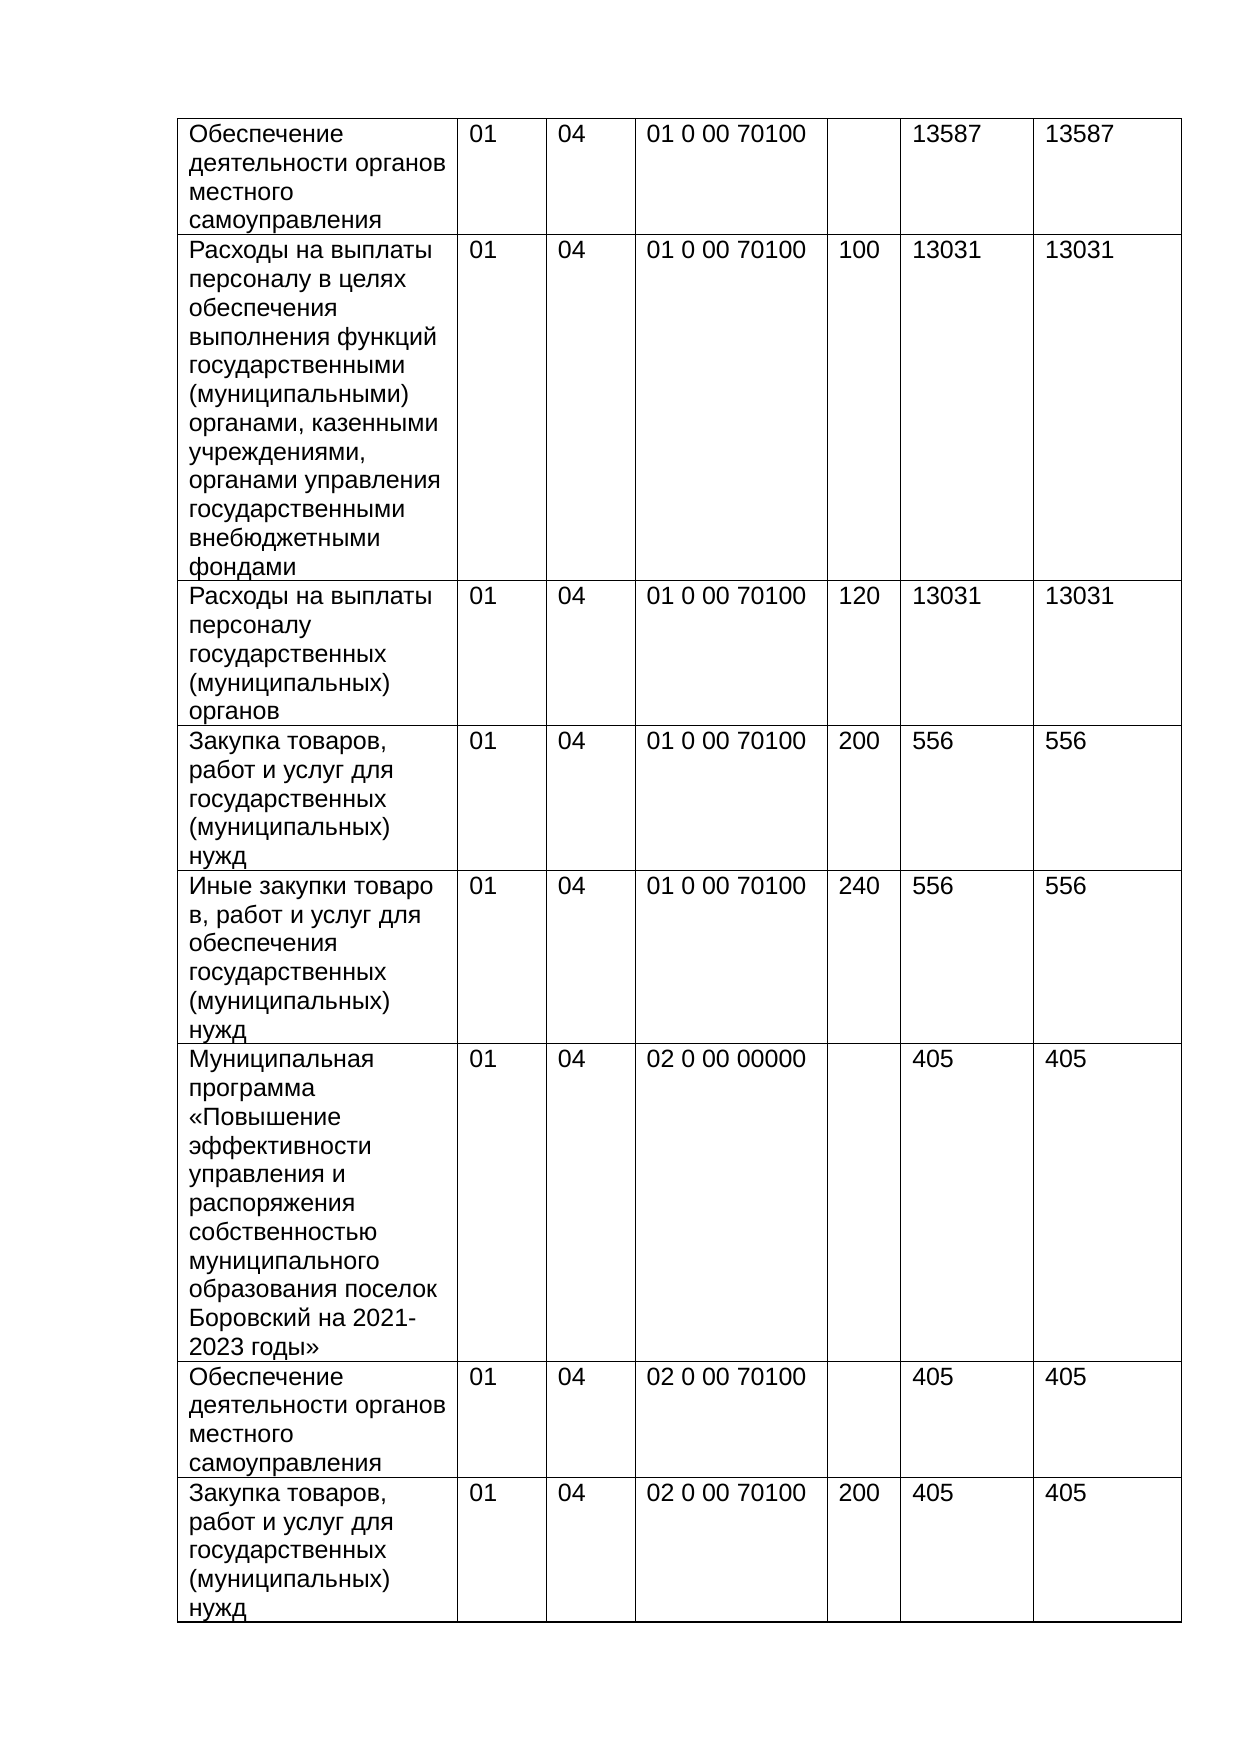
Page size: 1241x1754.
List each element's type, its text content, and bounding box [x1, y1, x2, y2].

table_cell 100 [828, 235, 900, 580]
table_cell 04 [547, 235, 635, 580]
table_cell 01 0 00 70100 [636, 119, 827, 234]
table_cell Муниципальная программа «Повышение эффективности управления и распоряжения собственностью муниципального образования поселок Боровский на 2021-2023 годы» [178, 1044, 457, 1361]
table_cell Обеспечение деятельности органов местного самоуправления [178, 1362, 457, 1477]
table_cell 01 [458, 1044, 546, 1361]
table_cell 04 [547, 726, 635, 870]
table_cell [828, 1362, 900, 1477]
table_cell Закупка товаров, работ и услуг для государственных (муниципальных) нужд [178, 1478, 457, 1621]
table_cell 01 [458, 581, 546, 725]
table_cell 556 [901, 871, 1033, 1043]
table_cell 13587 [1034, 119, 1181, 234]
table_cell Обеспечение деятельности органов местного самоуправления [178, 119, 457, 234]
table_cell 01 [458, 726, 546, 870]
table_cell 01 0 00 70100 [636, 726, 827, 870]
table_cell Расходы на выплаты персоналу в целях обеспечения выполнения функций государственными (муниципальными) органами, казенными учреждениями, органами управления государственными внебюджетными фондами [178, 235, 457, 580]
table_cell 02 0 00 70100 [636, 1478, 827, 1621]
table_cell 556 [1034, 871, 1181, 1043]
table_cell Закупка товаров, работ и услуг для государственных (муниципальных) нужд [178, 726, 457, 870]
table_cell 200 [828, 726, 900, 870]
table_cell 405 [901, 1478, 1033, 1621]
table_cell [828, 119, 900, 234]
table_cell 405 [1034, 1044, 1181, 1361]
table_cell Расходы на выплаты персоналу государственных (муниципальных) органов [178, 581, 457, 725]
table_cell 556 [1034, 726, 1181, 870]
table_cell 01 0 00 70100 [636, 235, 827, 580]
table_cell 13031 [1034, 235, 1181, 580]
table_cell 405 [901, 1362, 1033, 1477]
table_cell 405 [901, 1044, 1033, 1361]
table_cell 405 [1034, 1478, 1181, 1621]
table_cell 01 [458, 1478, 546, 1621]
table_cell 01 [458, 1362, 546, 1477]
table_cell 04 [547, 119, 635, 234]
table_cell 04 [547, 1362, 635, 1477]
table_cell 13031 [901, 581, 1033, 725]
table_cell 13587 [901, 119, 1033, 234]
table_cell 13031 [901, 235, 1033, 580]
table_cell 01 [458, 871, 546, 1043]
table_cell Иные закупки товаров, работ и услуг для обеспечения государственных (муниципальных) нужд [178, 871, 457, 1043]
table_cell 200 [828, 1478, 900, 1621]
table_cell 405 [1034, 1362, 1181, 1477]
table_cell 02 0 00 00000 [636, 1044, 827, 1361]
table_cell 13031 [1034, 581, 1181, 725]
table_cell 01 0 00 70100 [636, 581, 827, 725]
table_cell 04 [547, 871, 635, 1043]
table_cell 04 [547, 1044, 635, 1361]
table_cell [828, 1044, 900, 1361]
table_cell 01 [458, 119, 546, 234]
table_cell 01 [458, 235, 546, 580]
table_cell 04 [547, 1478, 635, 1621]
table_cell 240 [828, 871, 900, 1043]
table_cell 02 0 00 70100 [636, 1362, 827, 1477]
table_cell 556 [901, 726, 1033, 870]
table_cell 01 0 00 70100 [636, 871, 827, 1043]
table_cell 04 [547, 581, 635, 725]
table_cell 120 [828, 581, 900, 725]
